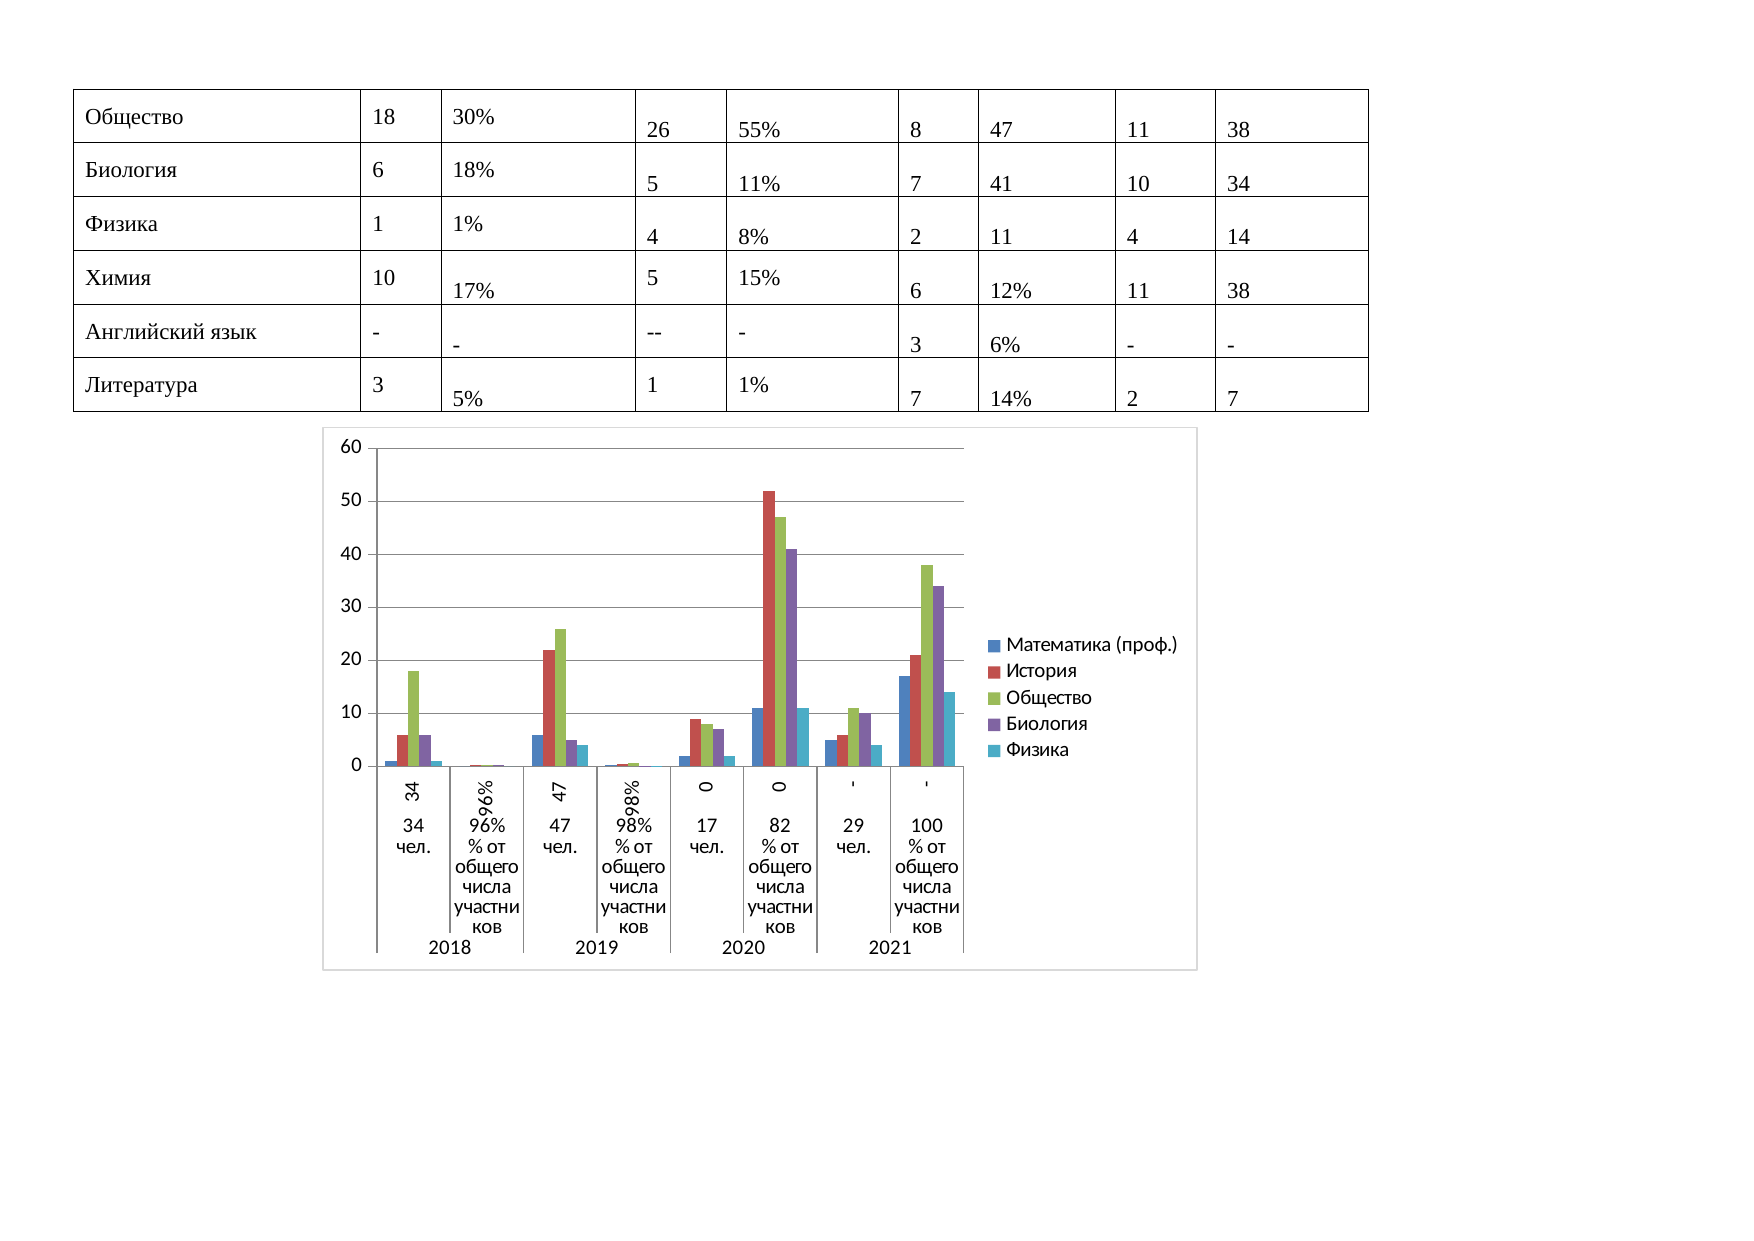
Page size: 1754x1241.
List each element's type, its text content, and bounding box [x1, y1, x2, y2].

table_cell - [727, 305, 898, 357]
table_cell 1 [361, 197, 441, 250]
table_cell 38 [1216, 251, 1368, 303]
table_cell -- [636, 305, 726, 357]
table_cell 4 [636, 197, 726, 250]
table_cell 2 [1116, 358, 1215, 411]
table_cell 7 [899, 143, 978, 196]
table_cell 7 [1216, 358, 1368, 411]
table_cell 1% [442, 197, 635, 250]
table_cell 14% [979, 358, 1115, 411]
table_cell 11 [1116, 90, 1215, 142]
table_cell 5% [442, 358, 635, 411]
table_cell 11% [727, 143, 898, 196]
table_cell 6 [361, 143, 441, 196]
table_cell 18 [361, 90, 441, 142]
table_cell 1% [727, 358, 898, 411]
table_cell - [1216, 305, 1368, 357]
table_cell 30% [442, 90, 635, 142]
table_cell Физика [74, 197, 360, 250]
table_cell Биология [74, 143, 360, 196]
table_cell 7 [899, 358, 978, 411]
table_cell 12% [979, 251, 1115, 303]
table_cell 6% [979, 305, 1115, 357]
table_cell 5 [636, 143, 726, 196]
table_cell - [1116, 305, 1215, 357]
table_cell [74, 412, 1369, 465]
table_cell 14 [1216, 197, 1368, 250]
table_cell 8 [899, 90, 978, 142]
table_cell 38 [1216, 90, 1368, 142]
table_cell 17% [442, 251, 635, 303]
table_cell 10 [361, 251, 441, 303]
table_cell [74, 465, 1268, 1044]
table_cell 18% [442, 143, 635, 196]
table_cell 15% [727, 251, 898, 303]
table_cell Английский язык [74, 305, 360, 357]
table_cell 47 [979, 90, 1115, 142]
table_cell Общество [74, 90, 360, 142]
table_cell 3 [361, 358, 441, 411]
table_cell 4 [1116, 197, 1215, 250]
table_cell - [361, 305, 441, 357]
table_cell 26 [636, 90, 726, 142]
table_cell 1 [636, 358, 726, 411]
table_cell - [442, 305, 635, 357]
table_cell 5 [636, 251, 726, 303]
table_cell 41 [979, 143, 1115, 196]
table_cell Химия [74, 251, 360, 303]
table_cell 55% [727, 90, 898, 142]
table_cell 34 [1216, 143, 1368, 196]
table_cell 11 [1116, 251, 1215, 303]
table_cell Литература [74, 358, 360, 411]
table_cell 2 [899, 197, 978, 250]
table_cell 11 [979, 197, 1115, 250]
table_cell 8% [727, 197, 898, 250]
table_cell 10 [1116, 143, 1215, 196]
table_cell 6 [899, 251, 978, 303]
table_cell 3 [899, 305, 978, 357]
